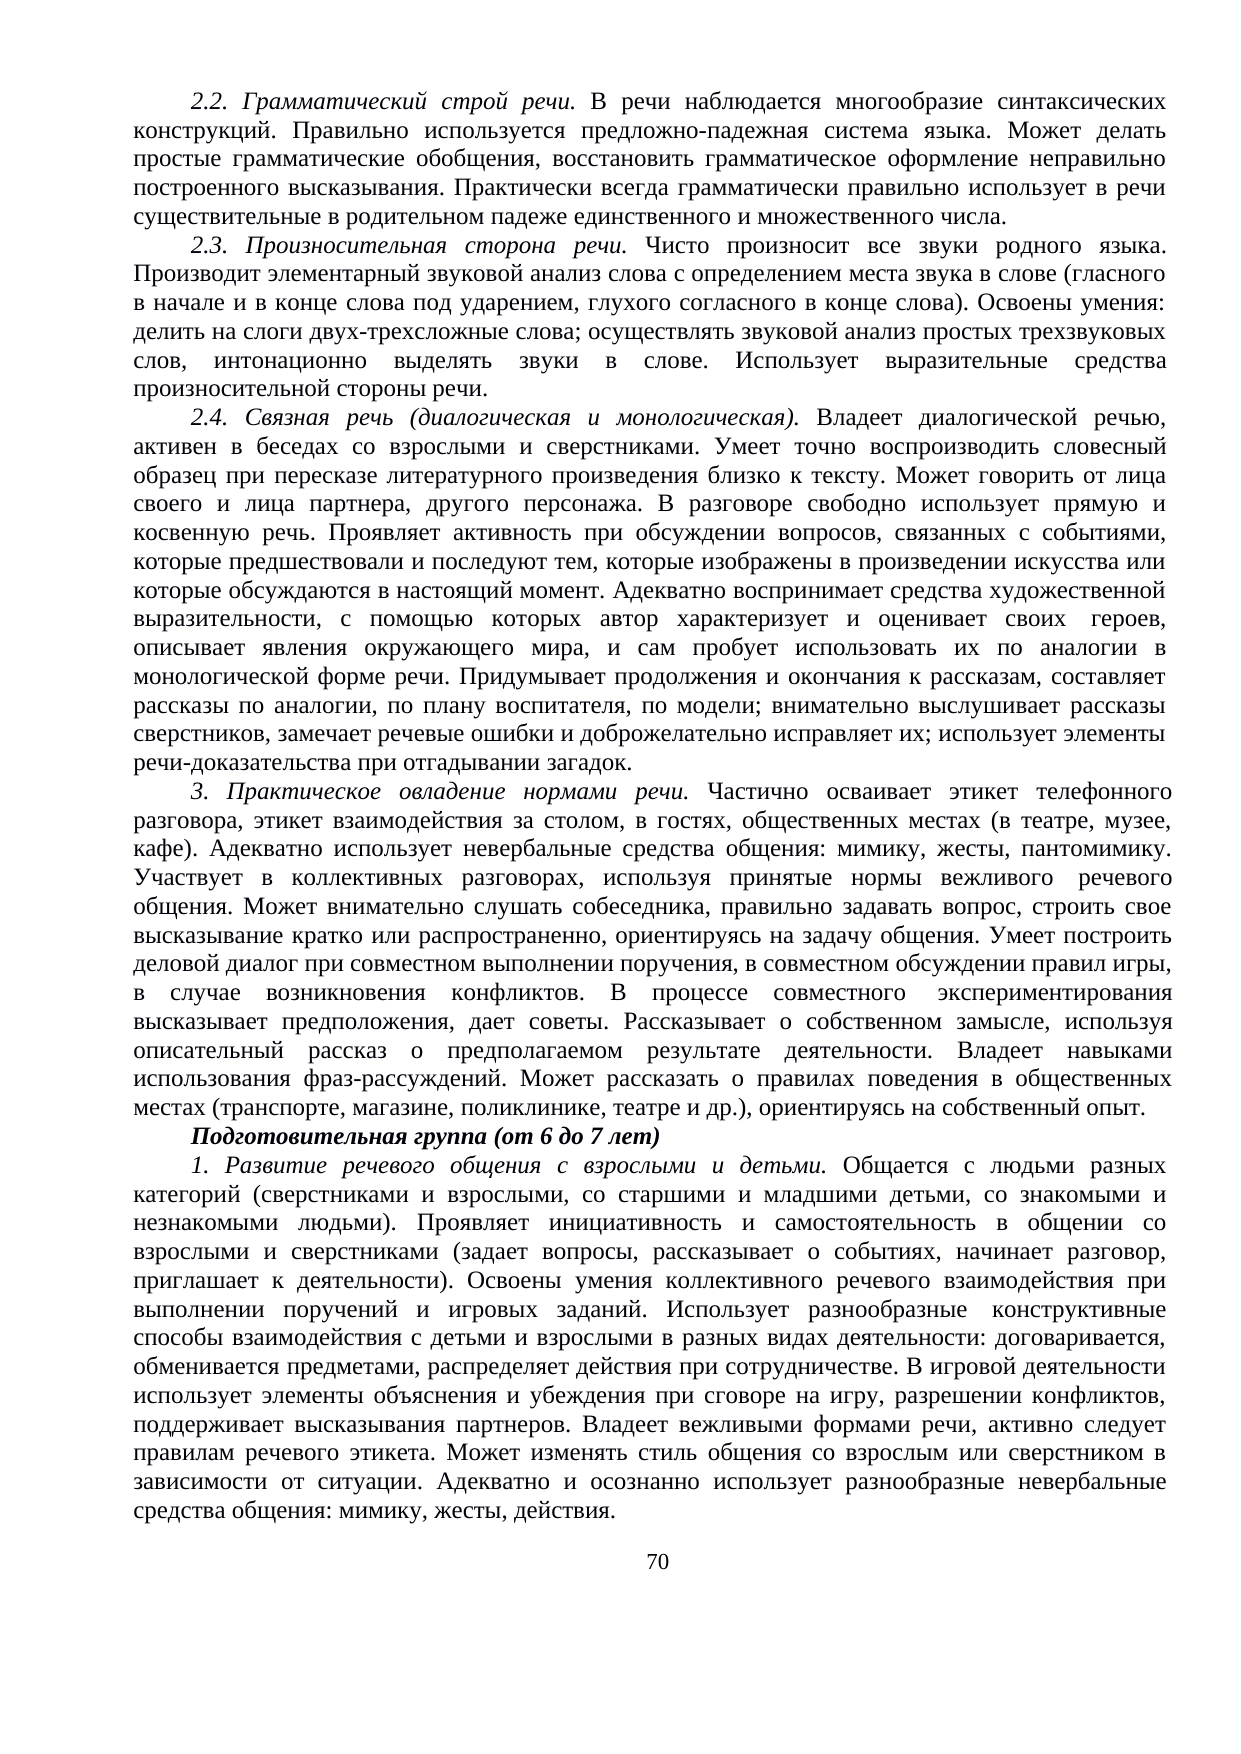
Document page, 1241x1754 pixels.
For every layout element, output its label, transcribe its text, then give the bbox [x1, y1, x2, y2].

list Практическое овладение нормами речи. Частично осваивает этикет телефонного разговора, этикет взаимодействия за столом, в гостях, общественных местах (в театре, музее, кафе). Адекватно использует невербальные средства общения: мимику, жесты, пантомимику. Участвует в коллективных разговорах, используя принятые нормы вежливого речевого общения. Может внимательно слушать собеседника, правильно задавать вопрос, строить свое высказывание кратко или распространенно, ориентируясь на задачу общения. Умеет построить деловой диалог при совместном выполнении поручения, в совместном обсуждении правил игры, в случае возникновения конфликтов. В процессе совместного экспериментирования высказывает предположения, дает советы. Рассказывает о собственном замысле, используя описательный рассказ о предполагаемом результате деятельности. Владеет навыками использования фраз-рассуждений. Может рассказать о правилах поведения в общественных местах (транспорте, магазине, поликлинике, театре и др.), ориентируясь на собственный опыт. [133, 776, 1172, 1121]
list Произносительная сторона речи. Чисто произносит все звуки родного языка. Производит элементарный звуковой анализ слова с определением места звука в слове (гласного в начале и в конце слова под ударением, глухого согласного в конце слова). Освоены умения: делить на слоги двух-трехсложные слова; осуществлять звуковой анализ простых трехзвуковых слов, интонационно выделять звуки в слове. Использует выразительные средства произносительной стороны речи. [133, 230, 1167, 402]
list Связная речь (диалогическая и монологическая). Владеет диалогической речью, активен в беседах со взрослыми и сверстниками. Умеет точно воспроизводить словесный образец при пересказе литературного произведения близко к тексту. Может говорить от лица своего и лица партнера, другого персонажа. В разговоре свободно использует прямую и косвенную речь. Проявляет активность при обсуждении вопросов, связанных с событиями, которые предшествовали и последуют тем, которые изображены в произведении искусства или которые обсуждаются в настоящий момент. Адекватно воспринимает средства художественной выразительности, с помощью которых автор характеризует и оценивает своих героев, описывает явления окружающего мира, и сам пробует использовать их по аналогии в монологической форме речи. Придумывает продолжения и окончания к рассказам, составляет рассказы по аналогии, по плану воспитателя, по модели; внимательно выслушивает рассказы сверстников, замечает речевые ошибки и доброжелательно исправляет их; использует элементы речи-доказательства при отгадывании загадок. [133, 402, 1167, 776]
subtitle Подготовительная группа (от 6 до 7 лет) [191, 1121, 1238, 1150]
list Развитие речевого общения с взрослыми и детьми. Общается с людьми разных категорий (сверстниками и взрослыми, со старшими и младшими детьми, со знакомыми и незнакомыми людьми). Проявляет инициативность и самостоятельность в общении со взрослыми и сверстниками (задает вопросы, рассказывает о событиях, начинает разговор, приглашает к деятельности). Освоены умения коллективного речевого взаимодействия при выполнении поручений и игровых заданий. Использует разнообразные конструктивные способы взаимодействия с детьми и взрослыми в разных видах деятельности: договаривается, обменивается предметами, распределяет действия при сотрудничестве. В игровой деятельности использует элементы объяснения и убеждения при сговоре на игру, разрешении конфликтов, поддерживает высказывания партнеров. Владеет вежливыми формами речи, активно следует правилам речевого этикета. Может изменять стиль общения со взрослым или сверстником в зависимости от ситуации. Адекватно и осознанно использует разнообразные невербальные средства общения: мимику, жесты, действия. [133, 1150, 1167, 1524]
list Грамматический строй речи. В речи наблюдается многообразие синтаксических конструкций. Правильно используется предложно-падежная система языка. Может делать простые грамматические обобщения, восстановить грамматическое оформление неправильно построенного высказывания. Практически всегда грамматически правильно использует в речи существительные в родительном падеже единственного и множественного числа. [133, 86, 1166, 230]
